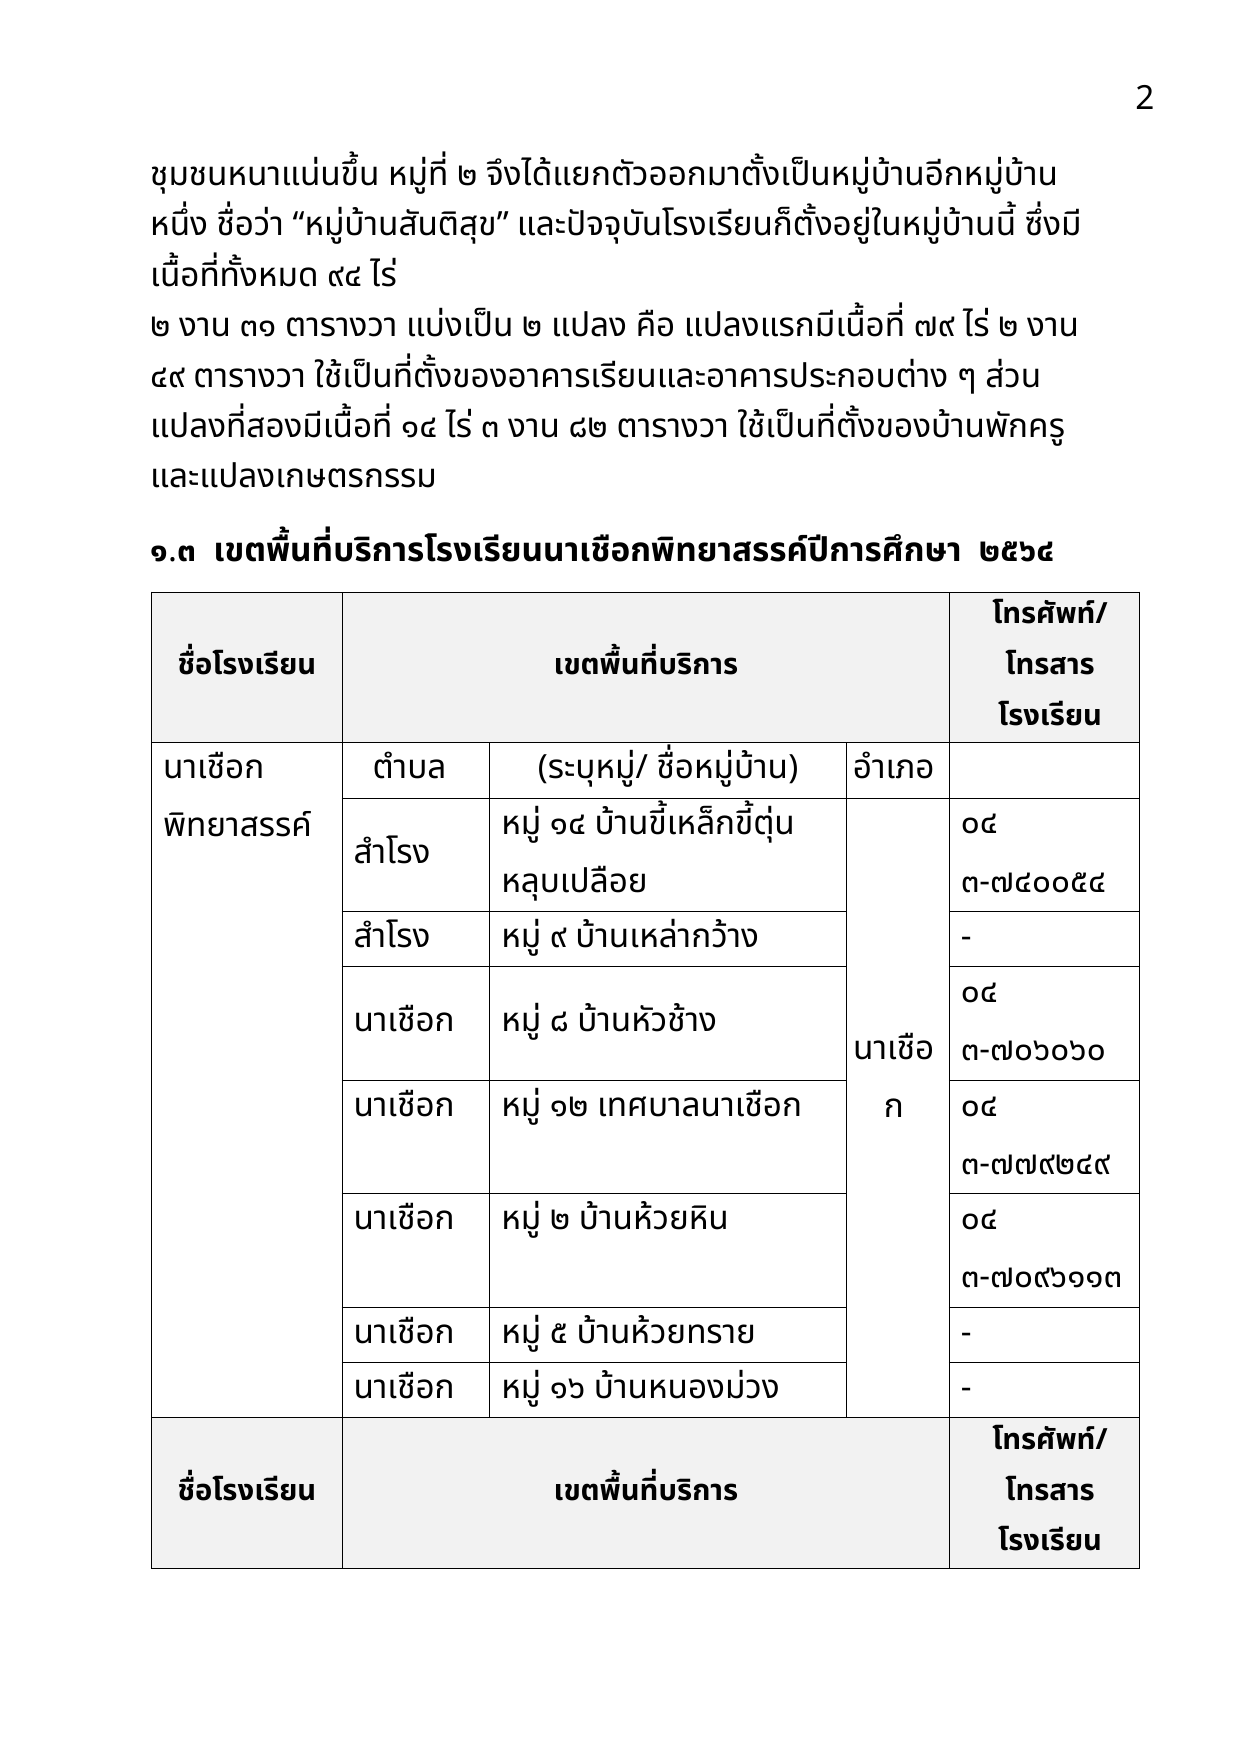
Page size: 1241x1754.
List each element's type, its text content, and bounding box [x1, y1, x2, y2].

table_cell - [950, 1363, 1139, 1417]
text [150, 150, 1095, 301]
table_cell นาเชือกพิทยาสรรค์ [152, 743, 342, 1417]
table_cell เขตพื้นที่บริการ [343, 1418, 949, 1568]
table_cell หมู่ ๕ บ้านห้วยทราย [490, 1308, 846, 1362]
table_cell นาเชือก [343, 1081, 489, 1193]
table_cell นาเชือก [847, 799, 949, 1417]
table_cell สำโรง [343, 799, 489, 911]
table_cell ๐๔๓-๗๐๖๐๖๐ [950, 967, 1139, 1080]
table_cell นาเชือก [343, 1363, 489, 1417]
table_cell หมู่ ๑๒ เทศบาลนาเชือก [490, 1081, 846, 1193]
table_cell หมู่ ๑๔ บ้านขี้เหล็กขี้ตุ่นหลุบเปลือย [490, 799, 846, 911]
table_cell (ระบุหมู่/ ชื่อหมู่บ้าน) [490, 743, 846, 797]
table_cell หมู่ ๒ บ้านห้วยหิน [490, 1194, 846, 1307]
table_cell สำโรง [343, 912, 489, 966]
table_cell ๐๔๓-๗๗๙๒๔๙ [950, 1081, 1139, 1193]
table_header ชื่อโรงเรียน [152, 593, 342, 742]
table_cell - [950, 912, 1139, 966]
table_cell [950, 743, 1139, 797]
table_cell - [950, 1308, 1139, 1362]
table_cell อำเภอ [847, 743, 949, 797]
table_cell โทรศัพท์/โทรสาร โรงเรียน [950, 1418, 1139, 1568]
table_cell ชื่อโรงเรียน [152, 1418, 342, 1568]
text ๑.๓ เขตพื้นที่บริการโรงเรียนนาเชือกพิทยาสรรค์ปีการศึกษา ๒๕๖๔ [150, 526, 1095, 576]
table_cell นาเชือก [343, 1194, 489, 1307]
table_cell หมู่ ๑๖ บ้านหนองม่วง [490, 1363, 846, 1417]
table_header โทรศัพท์/โทรสาร โรงเรียน [950, 593, 1139, 742]
table_cell หมู่ ๘ บ้านหัวช้าง [490, 967, 846, 1080]
table_cell หมู่ ๙ บ้านเหล่ากว้าง [490, 912, 846, 966]
text ๒ งาน ๓๑ ตารางวา แบ่งเป็น ๒ แปลง คือ แปลงแรกมีเนื้อที่ ๗๙ ไร่ ๒ งาน ๔๙ ตารางวา ใช้เป็นที่ตั้งของอาคารเรียนและอาคารประกอบต่าง ๆ ส่วนแปลงที่สองมีเนื้อที่ ๑๔ ไร่ ๓ งาน ๘๒ ตารางวา ใช้เป็นที่ตั้งของบ้านพักครู และแปลงเกษตรกรรม [150, 301, 1095, 503]
table_cell นาเชือก [343, 1308, 489, 1362]
table_cell ๐๔๓-๗๐๙๖๑๑๓ [950, 1194, 1139, 1307]
table_cell ๐๔๓-๗๔๐๐๕๔ [950, 799, 1139, 911]
table_cell นาเชือก [343, 967, 489, 1080]
table_cell ตำบล [343, 743, 489, 797]
table_header เขตพื้นที่บริการ [343, 593, 949, 742]
